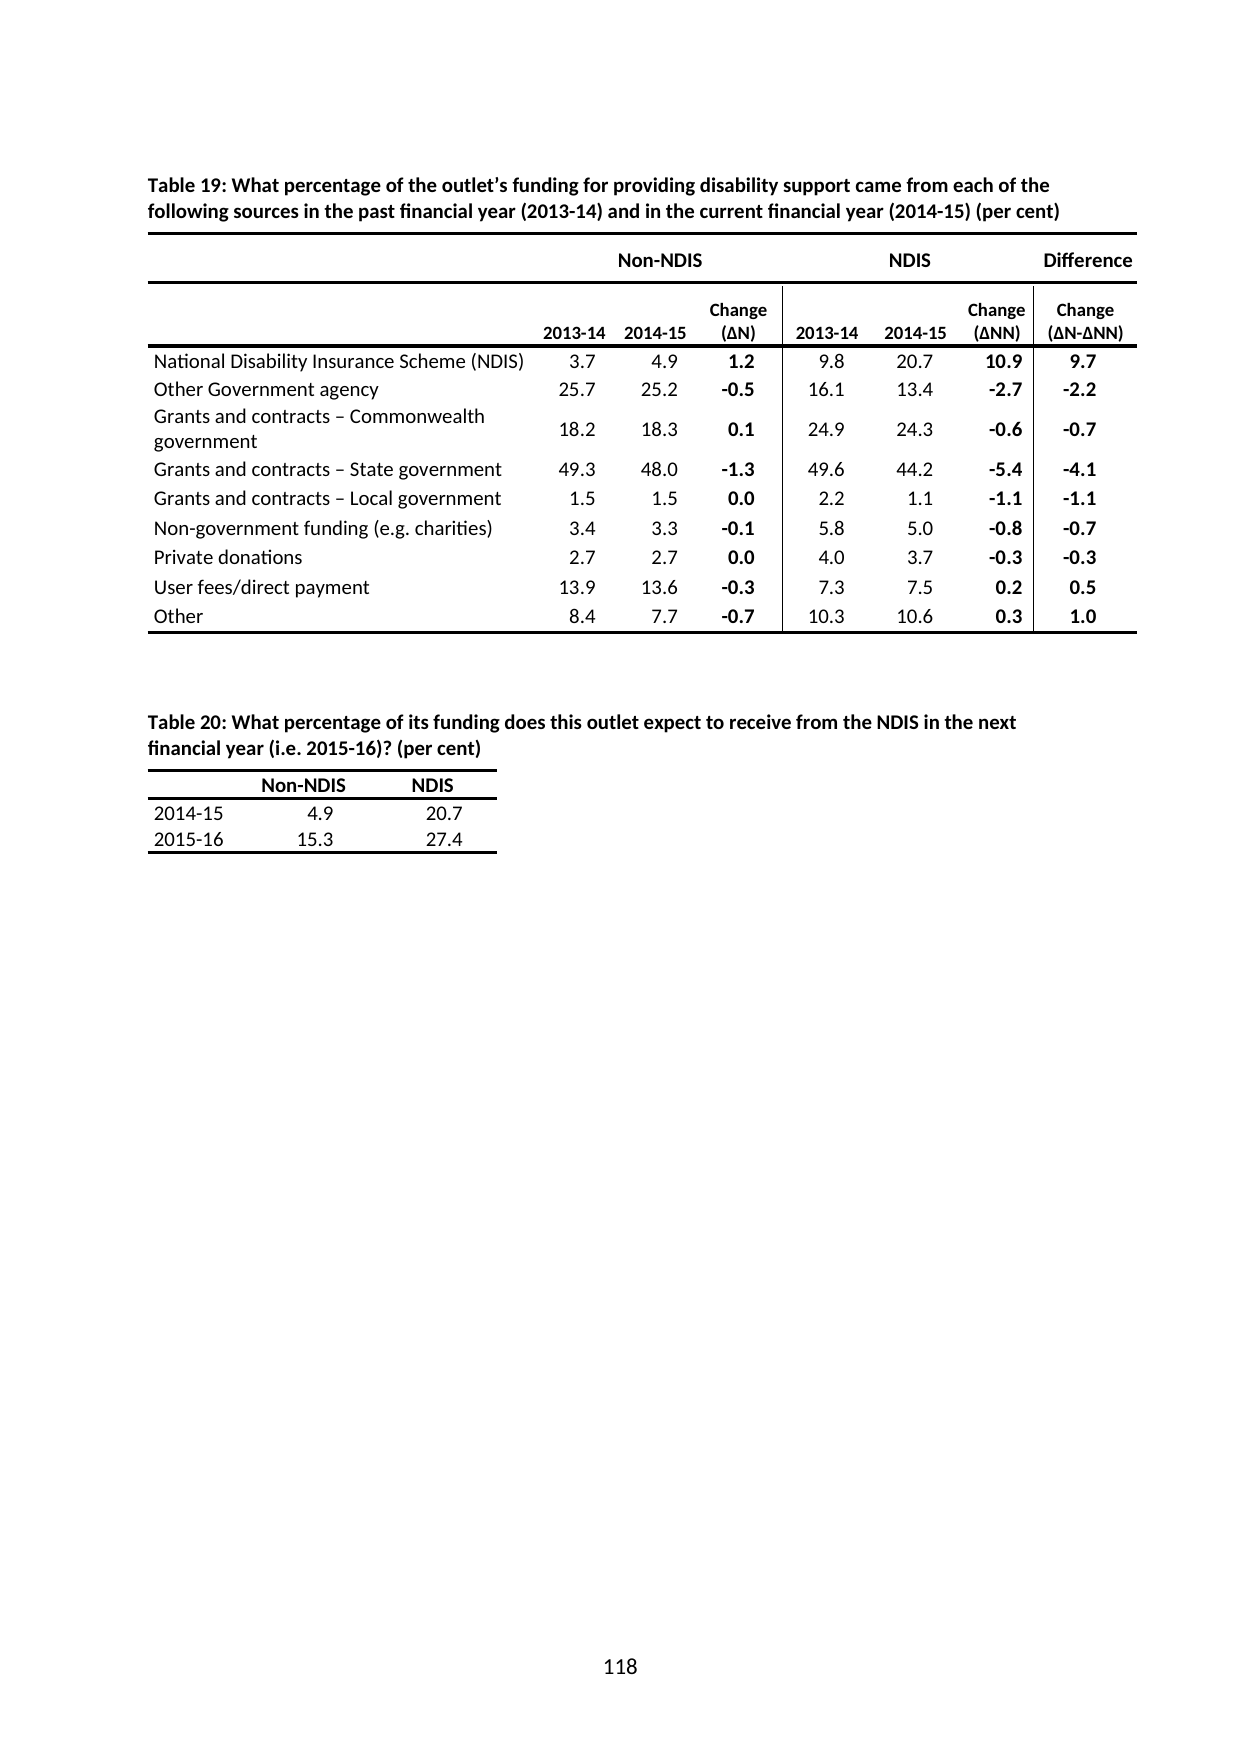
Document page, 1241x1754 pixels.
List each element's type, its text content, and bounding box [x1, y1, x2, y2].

table_cell 10.9 [960, 348, 1033, 374]
table_header 2013-14 [532, 286, 617, 344]
table_cell User fees/direct payment [148, 572, 532, 601]
table_cell 27.4 [368, 826, 497, 851]
table_cell -0.6 [960, 403, 1033, 454]
table_cell -2.2 [1034, 374, 1137, 403]
table_cell -0.8 [960, 513, 1033, 542]
table_cell 18.2 [532, 403, 617, 454]
table_cell 4.9 [617, 348, 694, 374]
table_cell 0.3 [960, 601, 1033, 631]
table_header NDIS [735, 235, 960, 281]
table_cell 2015-16 [148, 826, 239, 851]
table_cell 1.2 [694, 348, 782, 374]
table_header 2013-14 [783, 286, 871, 344]
table_cell -2.7 [960, 374, 1033, 403]
table_cell 9.8 [783, 348, 871, 374]
table_header 2014-15 [617, 286, 694, 344]
table_cell Non-government funding (e.g. charities) [148, 513, 532, 542]
table_cell 2.7 [617, 543, 694, 572]
table_cell 5.0 [871, 513, 960, 542]
table_cell 7.7 [617, 601, 694, 631]
table_cell Grants and contracts – State government [148, 454, 532, 483]
table_cell -0.3 [960, 543, 1033, 572]
table_cell 2014-15 [148, 800, 239, 826]
table_cell -0.7 [1034, 403, 1137, 454]
table_header [148, 235, 398, 281]
table_cell -0.1 [694, 513, 782, 542]
table_cell 8.4 [532, 601, 617, 631]
table_cell 49.3 [532, 454, 617, 483]
table_cell 13.4 [871, 374, 960, 403]
table_cell Other Government agency [148, 374, 532, 403]
table_cell 0.5 [1034, 572, 1137, 601]
table_cell 24.3 [871, 403, 960, 454]
table_cell 1.0 [1034, 601, 1137, 631]
table_header 2014-15 [871, 286, 960, 344]
table_header Non-NDIS [398, 235, 735, 281]
table_cell 20.7 [368, 800, 497, 826]
table_cell 3.4 [532, 513, 617, 542]
table_cell -0.3 [1034, 543, 1137, 572]
table_cell 13.6 [617, 572, 694, 601]
table_cell 20.7 [871, 348, 960, 374]
table_cell Private donations [148, 543, 532, 572]
table_cell -1.1 [1034, 484, 1137, 513]
table_cell Grants and contracts – Commonwealth government [148, 403, 532, 454]
table_cell Grants and contracts – Local government [148, 484, 532, 513]
table_cell 1.1 [871, 484, 960, 513]
table_cell 7.3 [783, 572, 871, 601]
table_cell 3.3 [617, 513, 694, 542]
table_cell National Disability Insurance Scheme (NDIS) [148, 348, 532, 374]
table_cell -0.5 [694, 374, 782, 403]
table_header Change (ΔN-ΔNN) [1034, 286, 1137, 344]
table_cell 5.8 [783, 513, 871, 542]
table_cell -0.7 [1034, 513, 1137, 542]
table_cell 2.2 [783, 484, 871, 513]
table_cell 0.1 [694, 403, 782, 454]
table_cell -4.1 [1034, 454, 1137, 483]
table_cell 9.7 [1034, 348, 1137, 374]
table_cell 1.5 [532, 484, 617, 513]
table_cell 0.2 [960, 572, 1033, 601]
table_header Non-NDIS [239, 772, 368, 797]
table_cell 25.7 [532, 374, 617, 403]
table_cell -0.3 [694, 572, 782, 601]
text Table 19: What percentage of the outlet’s funding for providing disability support came from each of the following sources in the past financial year (2013-14) and in the current financial year (2014-15) (per cent) [148, 173, 1092, 223]
table_cell 24.9 [783, 403, 871, 454]
table_cell 16.1 [783, 374, 871, 403]
table_header Change (ΔN) [694, 286, 782, 344]
text Table 20: What percentage of its funding does this outlet expect to receive from the NDIS in the next financial year (i.e. 2015-16)? (per cent) [148, 709, 1092, 760]
table_cell 3.7 [532, 348, 617, 374]
table_cell 7.5 [871, 572, 960, 601]
table_cell -1.1 [960, 484, 1033, 513]
table_cell 10.6 [871, 601, 960, 631]
table_cell 0.0 [694, 543, 782, 572]
table_header NDIS [368, 772, 497, 797]
table_cell 15.3 [239, 826, 368, 851]
table_cell 18.3 [617, 403, 694, 454]
table_cell 2.7 [532, 543, 617, 572]
table_cell Other [148, 601, 532, 631]
table_header Difference [960, 235, 1137, 281]
table_cell 10.3 [783, 601, 871, 631]
table_cell 48.0 [617, 454, 694, 483]
table_cell -1.3 [694, 454, 782, 483]
table_cell 4.0 [783, 543, 871, 572]
table_cell -5.4 [960, 454, 1033, 483]
table_cell 44.2 [871, 454, 960, 483]
table_cell 0.0 [694, 484, 782, 513]
table_cell 49.6 [783, 454, 871, 483]
table_cell 4.9 [239, 800, 368, 826]
table_cell 13.9 [532, 572, 617, 601]
table_header Change (ΔNN) [960, 286, 1033, 344]
table_header [148, 772, 239, 797]
table_header [148, 284, 532, 344]
table_cell -0.7 [694, 601, 782, 631]
table_cell 1.5 [617, 484, 694, 513]
table_cell 3.7 [871, 543, 960, 572]
table_cell 25.2 [617, 374, 694, 403]
